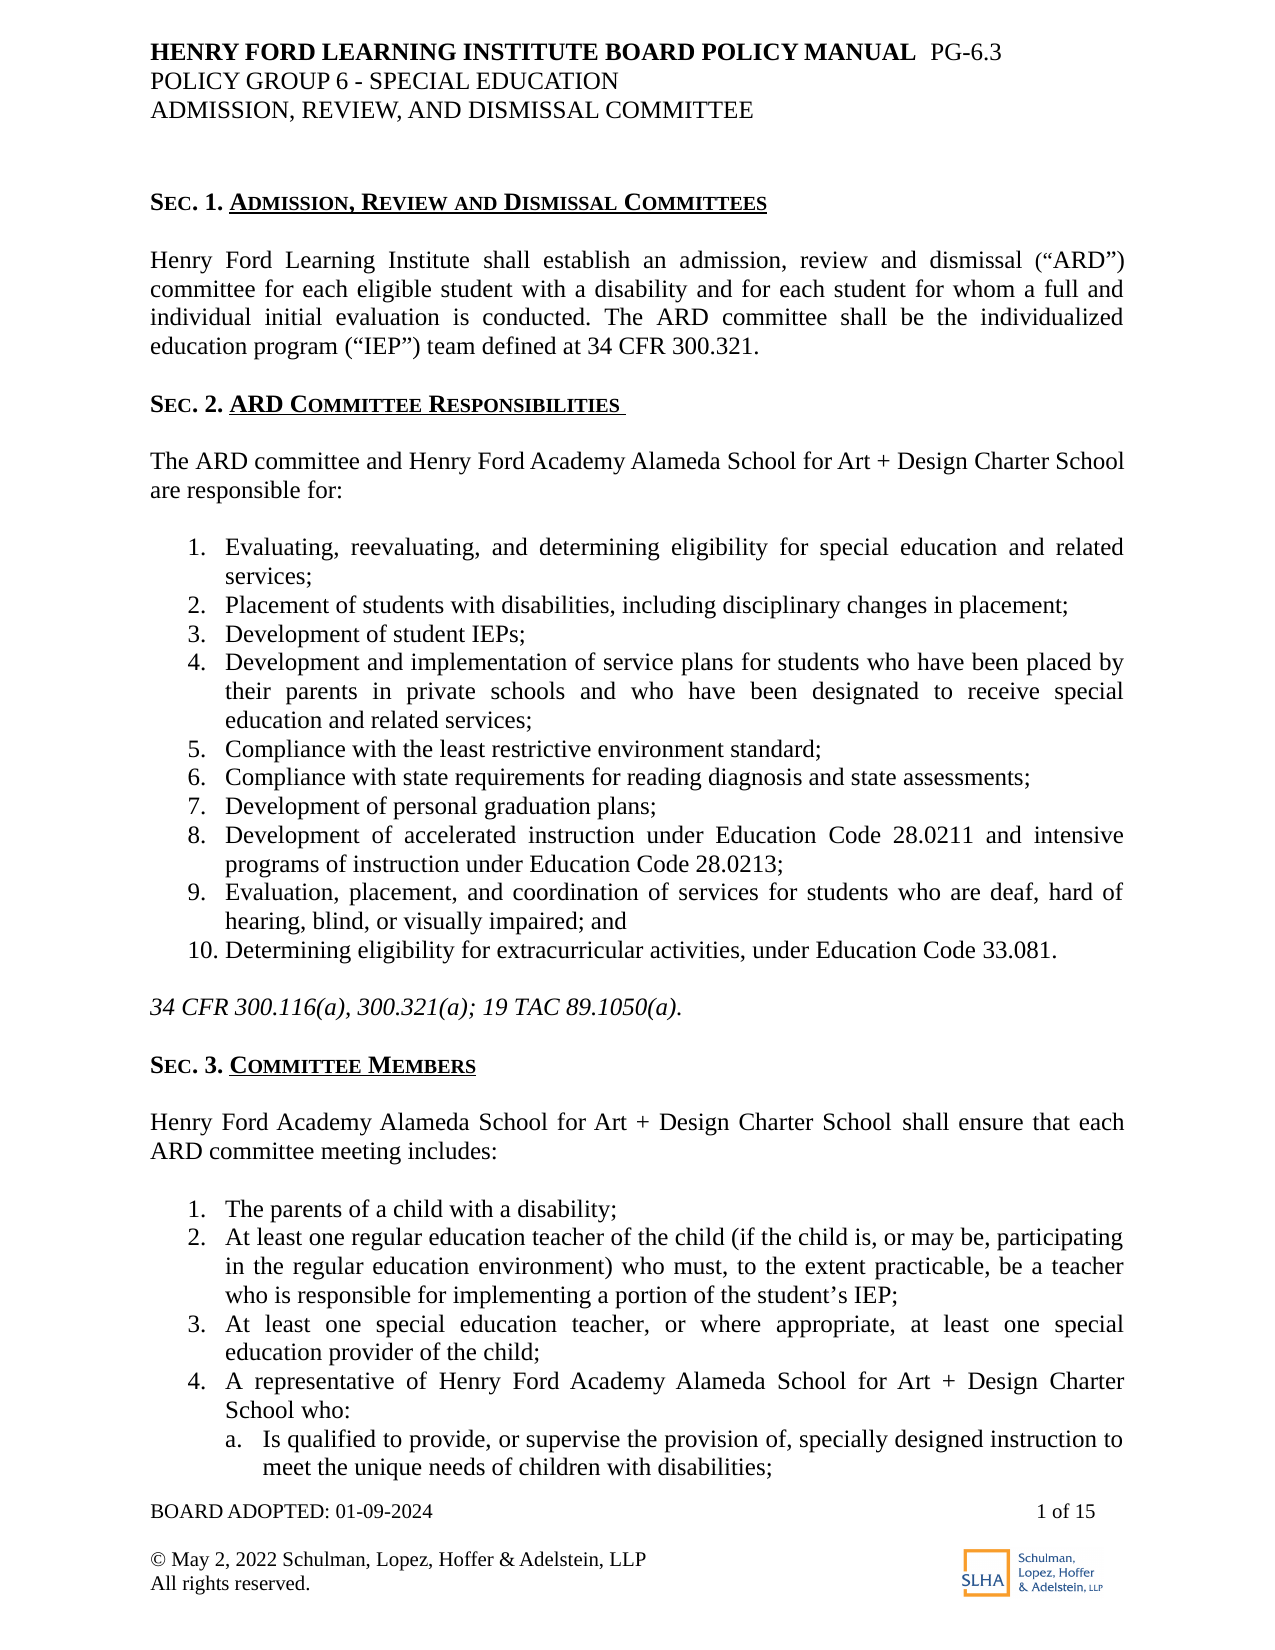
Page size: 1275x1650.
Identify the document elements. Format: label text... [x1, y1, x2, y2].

list Is qualified to provide, or supervise the provision of, specially designed instruction to meet the unique needs of children with disabilities; [225, 1424, 1125, 1481]
list The parents of a child with a disability; [187, 1194, 1125, 1222]
list Evaluation, placement, and coordination of services for students who are deaf, hard of hearing, blind, or visually impaired; and [187, 877, 1125, 935]
text 34 CFR 300.116(a), 300.321(a); 19 TAC 89.1050(a). [150, 992, 1125, 1021]
picture [961, 1547, 1104, 1599]
list Development of accelerated instruction under Education Code 28.0211 and intensive programs of instruction under Education Code 28.0213; [187, 820, 1125, 877]
list At least one special education teacher, or where appropriate, at least one special education provider of the child; [187, 1309, 1125, 1366]
list Admission, Review and Dismissal Committees [150, 187, 1125, 216]
list Evaluating, reevaluating, and determining eligibility for special education and related services; [187, 532, 1125, 590]
list Placement of students with disabilities, including disciplinary changes in placement; [187, 590, 1125, 619]
list Committee Members [150, 1050, 1125, 1079]
text Henry Ford Learning Institute shall establish an admission, review and dismissal (“ARD”) committee for each eligible student with a disability and for each student for whom a full and individual initial evaluation is conducted. The ARD committee shall be the individualized education program (“IEP”) team defined at 34 CFR 300.321. [150, 245, 1125, 360]
list Determining eligibility for extracurricular activities, under Education Code 33.081. [187, 935, 1125, 964]
list A representative of Henry Ford Academy Alameda School for Art + Design Charter School who: [187, 1366, 1125, 1424]
list Compliance with the least restrictive environment standard; [187, 734, 1125, 762]
list Development of student IEPs; [187, 619, 1125, 647]
list Development of personal graduation plans; [187, 791, 1125, 820]
list At least one regular education teacher of the child (if the child is, or may be, participating in the regular education environment) who must, to the extent practicable, be a teacher who is responsible for implementing a portion of the student’s IEP; [187, 1222, 1125, 1309]
list Development and implementation of service plans for students who have been placed by their parents in private schools and who have been designated to receive special education and related services; [187, 647, 1125, 734]
text Henry Ford Academy Alameda School for Art + Design Charter School shall ensure that each ARD committee meeting includes: [150, 1107, 1125, 1165]
list ARD Committee Responsibilities [150, 389, 1125, 417]
text The ARD committee and Henry Ford Academy Alameda School for Art + Design Charter School are responsible for: [150, 446, 1125, 504]
list Compliance with state requirements for reading diagnosis and state assessments; [187, 762, 1125, 791]
